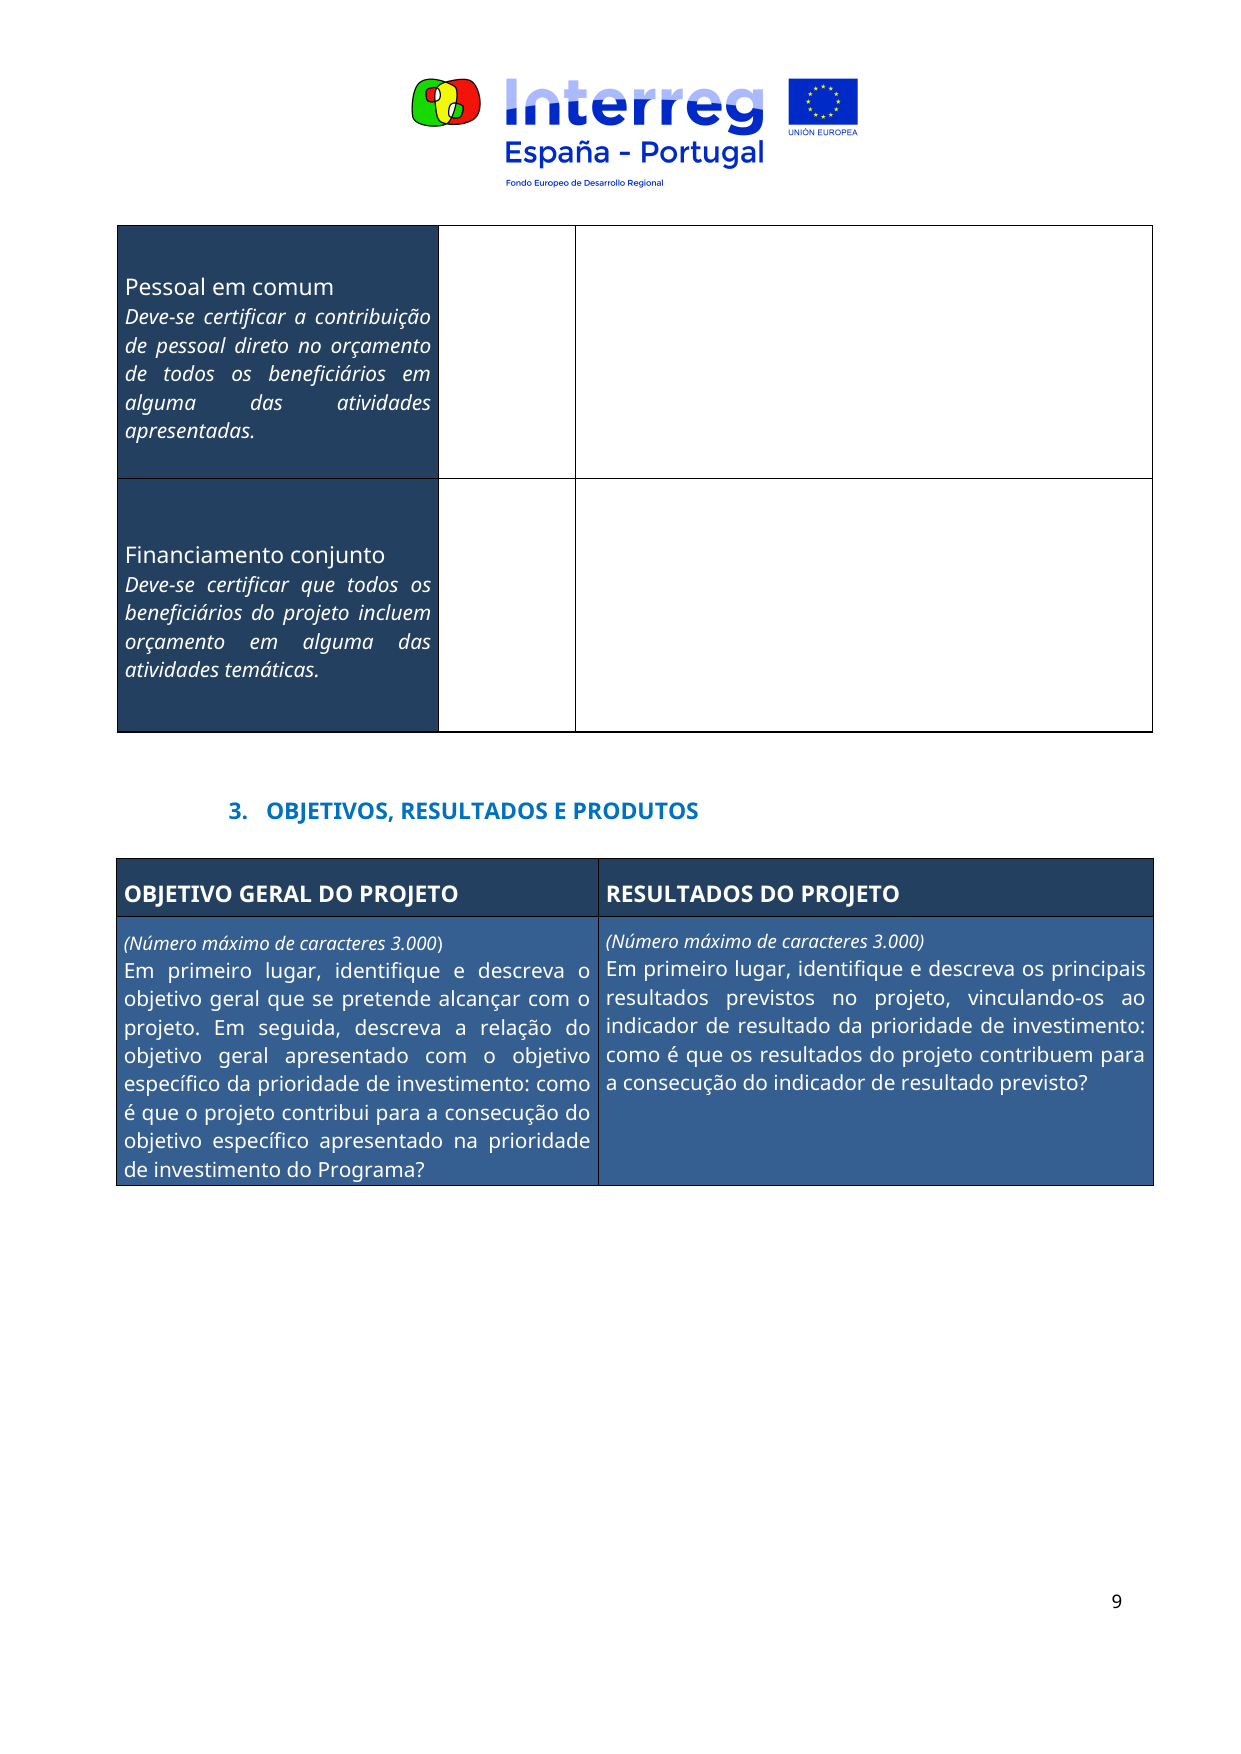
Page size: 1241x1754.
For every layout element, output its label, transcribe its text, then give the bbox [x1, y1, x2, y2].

table_header OBJETIVO GERAL DO PROJETO [117, 859, 598, 916]
table_cell [576, 479, 1152, 731]
table_cell [576, 226, 1152, 478]
table_cell Pessoal em comum Deve-se certificar a contribuição de pessoal direto no orçamento de todos os beneficiários em alguma das atividades apresentadas. [118, 226, 438, 478]
list OBJETIVOS, RESULTADOS E PRODUTOS [228, 795, 1122, 826]
table_cell Financiamento conjunto Deve-se certificar que todos os beneficiários do projeto incluem orçamento em alguma das atividades temáticas. [118, 479, 438, 731]
table_cell [439, 479, 575, 731]
table_cell [439, 226, 575, 478]
table_cell (Número máximo de caracteres 3.000) Em primeiro lugar, identifique e descreva o objetivo geral que se pretende alcançar com o projeto. Em seguida, descreva a relação do objetivo geral apresentado com o objetivo específico da prioridade de investimento: como é que o projeto contribui para a consecução do objetivo específico apresentado na prioridade de investimento do Programa? [117, 917, 598, 1185]
table_header RESULTADOS DO PROJETO [599, 859, 1153, 916]
picture [377, 44, 892, 220]
table_cell (Número máximo de caracteres 3.000) Em primeiro lugar, identifique e descreva os principais resultados previstos no projeto, vinculando-os ao indicador de resultado da prioridade de investimento: como é que os resultados do projeto contribuem para a consecução do indicador de resultado previsto? [599, 917, 1153, 1185]
